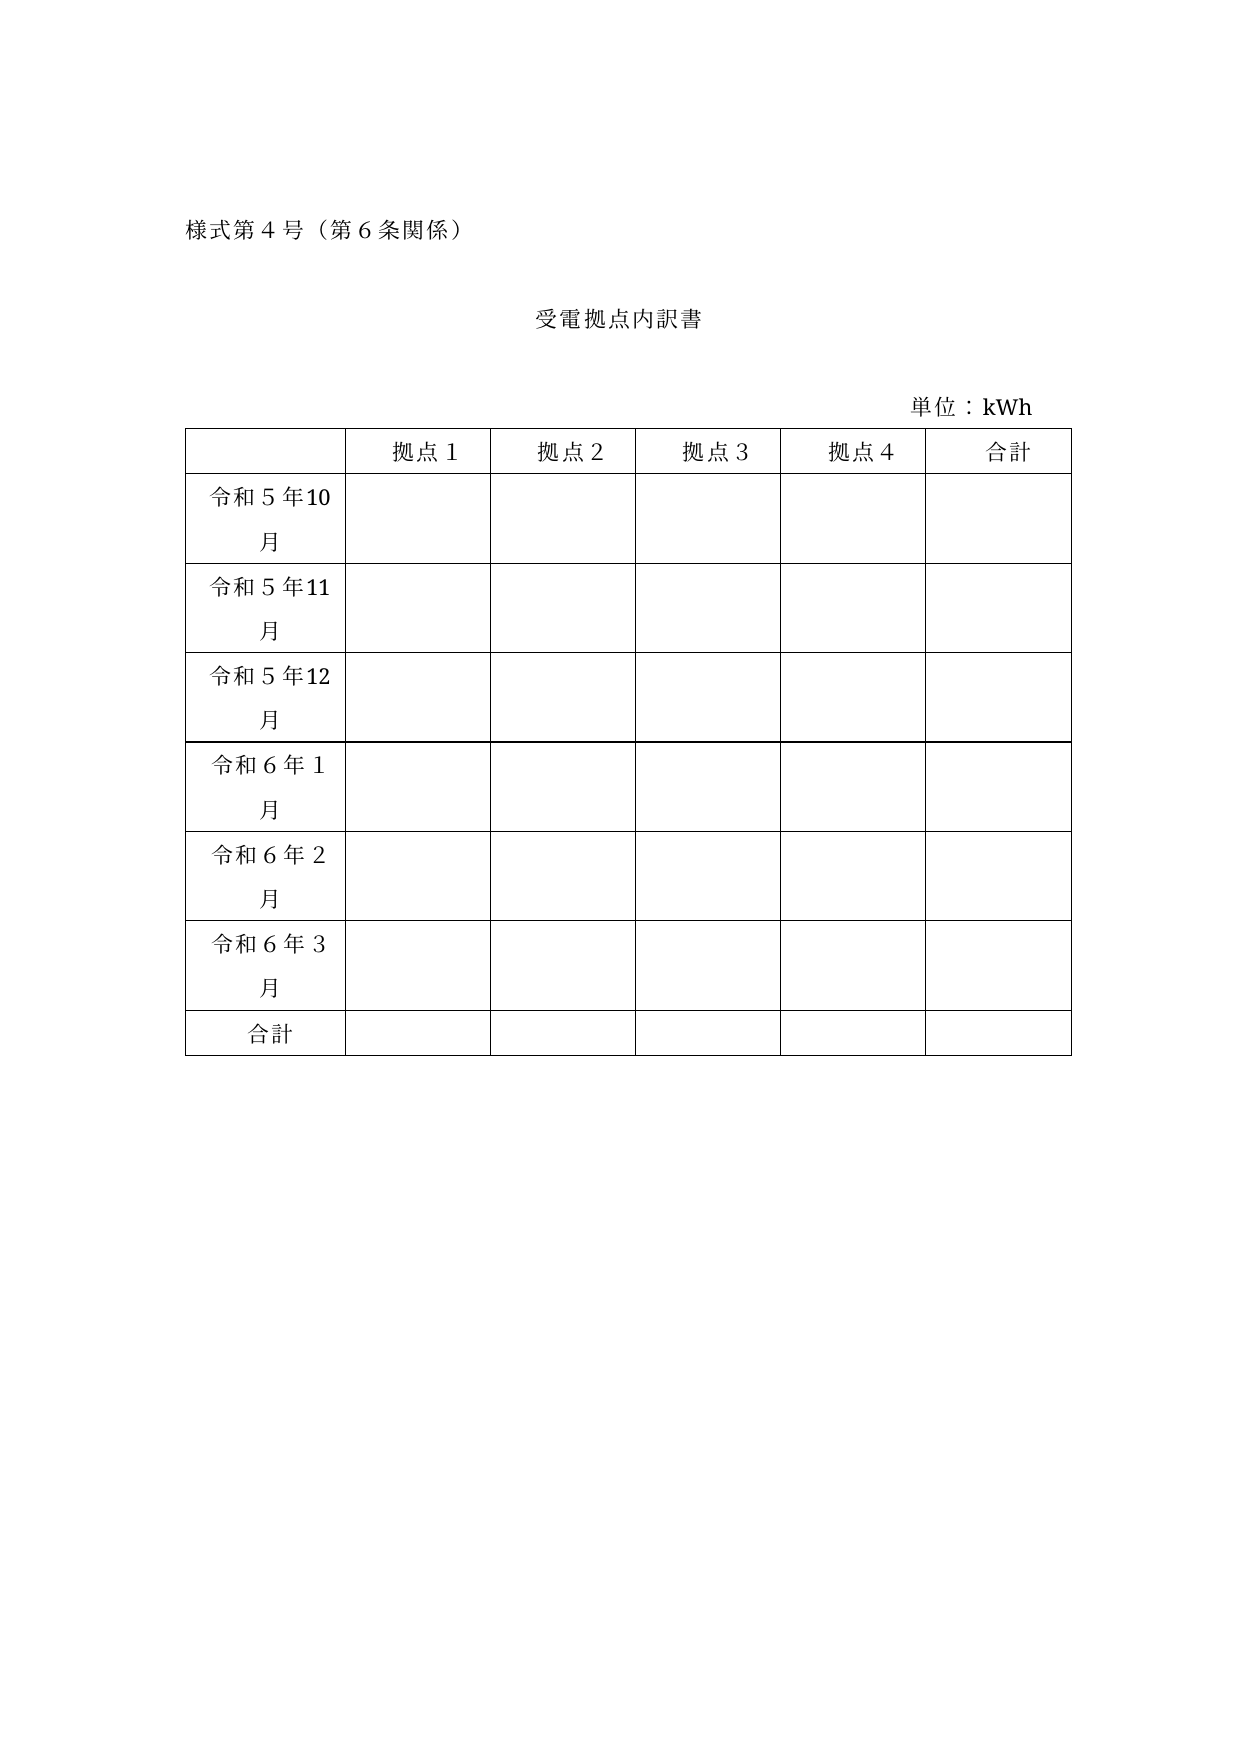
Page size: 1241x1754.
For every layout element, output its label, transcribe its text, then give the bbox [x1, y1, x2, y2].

table_cell [781, 474, 925, 563]
table_cell [781, 1011, 925, 1055]
table_cell 令和５年12月 [186, 653, 345, 741]
table_header 拠点１ [346, 429, 490, 473]
table_cell [926, 743, 1071, 831]
table_cell 令和５年11月 [186, 564, 345, 652]
table_cell [636, 743, 780, 831]
table_cell 令和６年２月 [186, 832, 345, 920]
table_cell [636, 653, 780, 741]
table_cell [636, 921, 780, 1009]
table_cell [636, 474, 780, 563]
table_cell [926, 832, 1071, 920]
table_cell [346, 743, 490, 831]
table_cell 合計 [186, 1011, 345, 1055]
table_cell [491, 921, 635, 1009]
text 単位：kWh [185, 384, 1055, 428]
table_cell [636, 564, 780, 652]
table_cell [346, 921, 490, 1009]
table_cell [926, 921, 1071, 1009]
table_cell [491, 653, 635, 741]
table_header 拠点２ [491, 429, 635, 473]
table_cell [636, 1011, 780, 1055]
table_cell [346, 832, 490, 920]
table_header 拠点３ [636, 429, 780, 473]
table_header 合計 [926, 429, 1071, 473]
text 様式第４号（第６条関係） [185, 207, 1055, 251]
table_header 拠点４ [781, 429, 925, 473]
table_header [186, 429, 345, 473]
table_cell [346, 474, 490, 563]
table_cell [781, 832, 925, 920]
table_cell [781, 921, 925, 1009]
table_cell [346, 653, 490, 741]
table_cell [926, 564, 1071, 652]
table_cell [491, 564, 635, 652]
table_cell [926, 653, 1071, 741]
table_cell [926, 1011, 1071, 1055]
table_cell 令和６年３月 [186, 921, 345, 1009]
text 受電拠点内訳書 [185, 296, 1055, 340]
table_cell [491, 743, 635, 831]
table_cell [926, 474, 1071, 563]
table_cell 令和５年10月 [186, 474, 345, 563]
table_cell [346, 564, 490, 652]
table_cell [346, 1011, 490, 1055]
table_cell 令和６年１月 [186, 743, 345, 831]
table_cell [636, 832, 780, 920]
table_cell [491, 1011, 635, 1055]
table_cell [491, 474, 635, 563]
table_cell [491, 832, 635, 920]
table_cell [781, 653, 925, 741]
table_cell [781, 564, 925, 652]
table_cell [781, 743, 925, 831]
